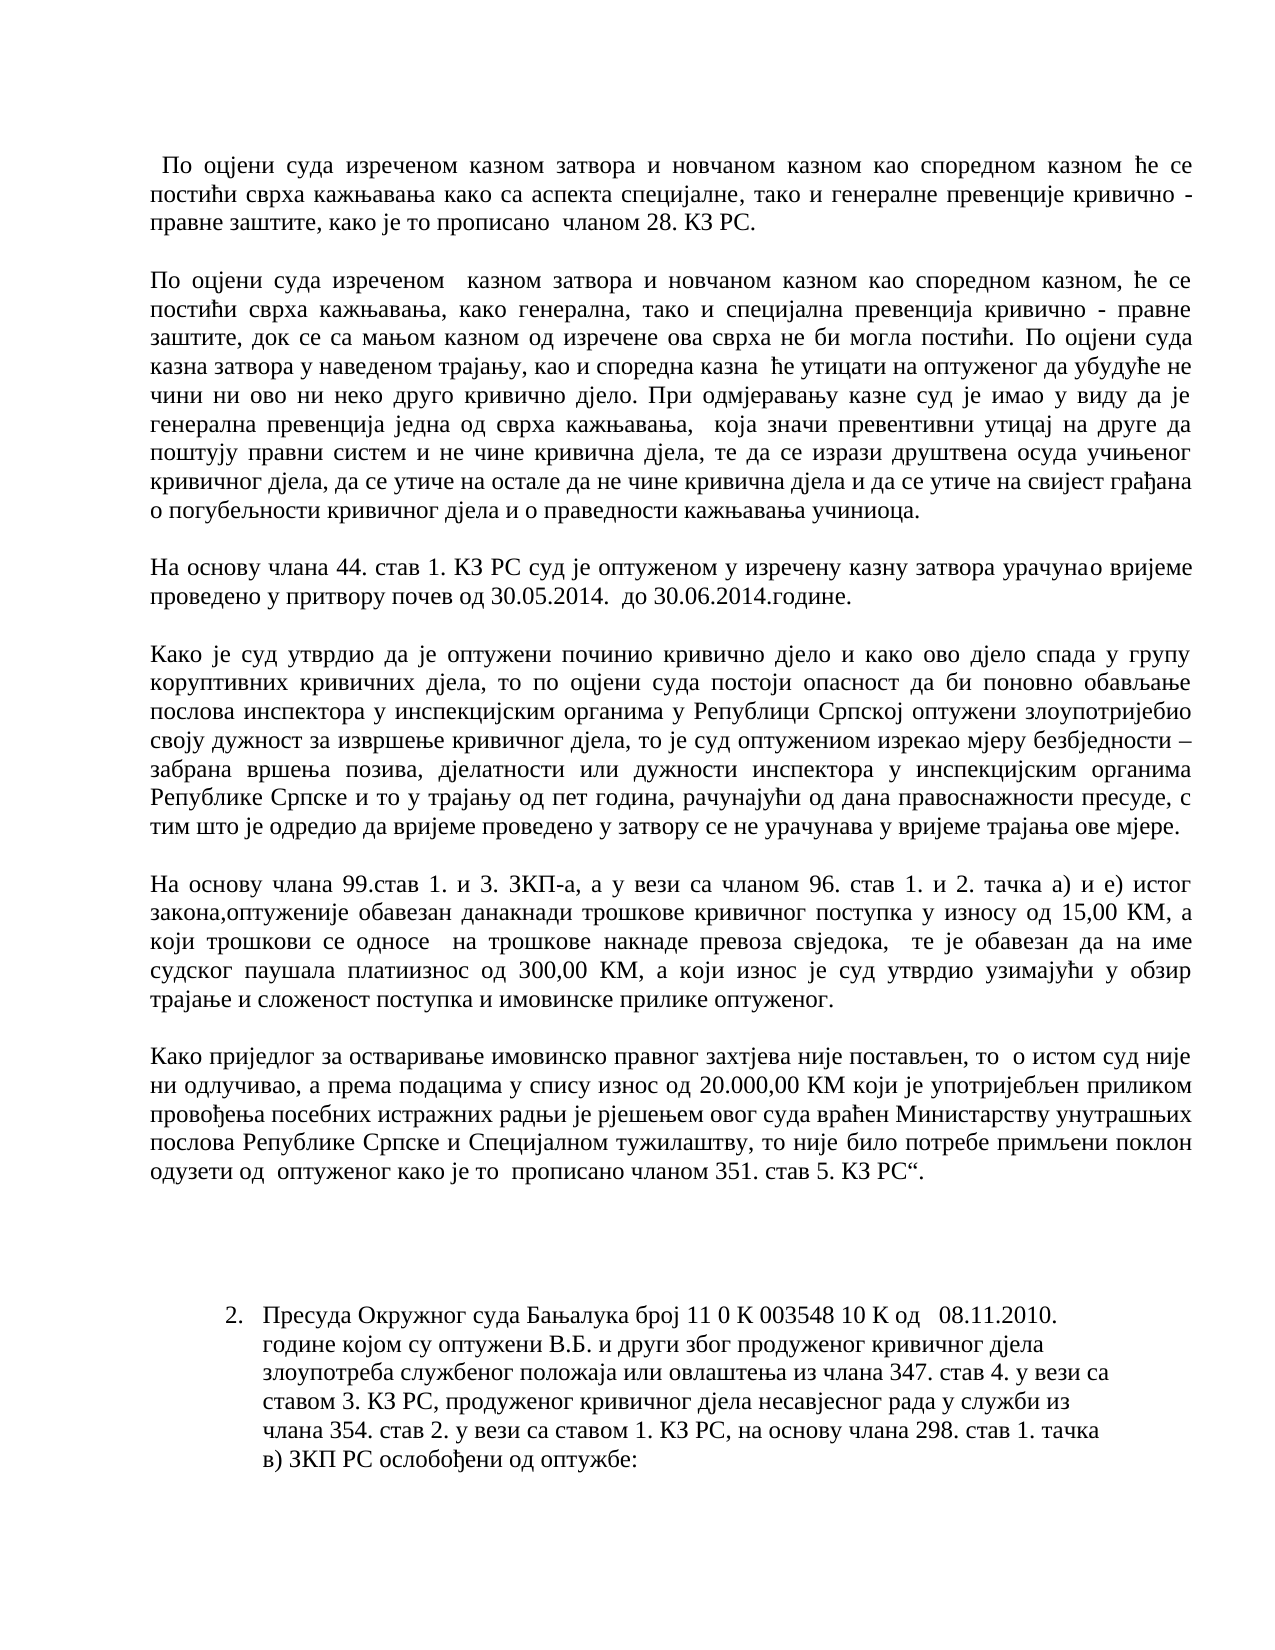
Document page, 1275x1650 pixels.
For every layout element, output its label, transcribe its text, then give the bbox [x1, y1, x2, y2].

text Како приједлог за остваривање имовинско правног захтјева није постављен, то о истом суд није ни одлучивао, а према подацима у спису износ од 20.000,00 КМ који је употријебљен приликом провођења посебних истражних радњи је рјешењем овог суда враћен Министарству унутрашњих послова Републике Српске и Специјалном тужилаштву, то није било потребе примљени поклон одузети од оптуженог како је то прописано чланом 351. став 5. КЗ РС“. [150, 1041, 1192, 1185]
list Пресуда Окружног суда Бањалука број 11 0 К 003548 10 К од 08.11.2010. године којом су оптужени В.Б. и други због продуженог кривичног дјела злоупотреба службеног положаја или овлаштења из члана 347. став 4. у вези са ставом 3. КЗ РС, продуженог кривичног дјела несавјесног рада у служби из члана 354. став 2. у вези са ставом 1. КЗ РС, на основу члана 298. став 1. тачка в) ЗКП РС ослобођени од оптужбе: [225, 1300, 1125, 1472]
text Како је суд утврдио да је оптужени починио кривично дјело и како ово дјело спада у групу коруптивних кривичних дјела, то по оцјени суда постоји опасност да би поновно обављање послова инспектора у инспекцијским органима у Републици Српској оптужени злоупотријебио своју дужност за извршење кривичног дјела, то је суд оптужениом изрекао мјеру безбједности – забрана вршења позива, дјелатности или дужности инспектора у инспекцијским органима Републике Српске и то у трајању од пет година, рачунајући од дана правоснажности пресуде, с тим што је одредио да вријеме проведено у затвору се не урачунава у вријеме трајања ове мјере. [150, 639, 1192, 840]
text На основу члана 99.став 1. и 3. ЗКП-а, а у вези са чланом 96. став 1. и 2. тачка а) и е) истог закона,оптуженије обавезан данакнади трошкове кривичног поступка у износу од 15,00 КМ, а који трошкови се односе на трошкове накнаде превоза свједока, те је обавезан да на име судског паушала платиизнос од 300,00 КМ, а који износ је суд утврдио узимајући у обзир трајање и сложеност поступка и имовинске прилике оптуженог. [150, 869, 1192, 1012]
text На основу члана 44. став 1. КЗ РС суд је оптуженом у изречену казну затвора урачунао вријеме проведено у притвору почев од 30.05.2014. до 30.06.2014.године. [150, 552, 1192, 610]
text По оцјени суда изреченом казном затвора и новчаном казном као споредном казном, ће се постићи сврха кажњавања, како генерална, тако и специјална превенција кривично - правне заштите, док се са мањом казном од изречене ова сврха не би могла постићи. По оцјени суда казна затвора у наведеном трајању, као и споредна казна ће утицати на оптуженог да убудуће не чини ни ово ни неко друго кривично дјело. При одмјеравању казне суд је имао у виду да је генерална превенција једна од сврха кажњавања, која значи превентивни утицај на друге да поштују правни систем и не чине кривична дјела, те да се изрази друштвена осуда учињеног кривичног дјела, да се утиче на остале да не чине кривична дјела и да се утиче на свијест грађана о погубељности кривичног дјела и о праведности кажњавања учиниоца. [150, 265, 1192, 524]
text По оцјени суда изреченом казном затвора и новчаном казном као споредном казном ће се постићи сврха кажњавања како са аспекта специјалне, тако и генералне превенције кривично -правне заштите, како је то прописано чланом 28. КЗ РС. [150, 150, 1192, 236]
